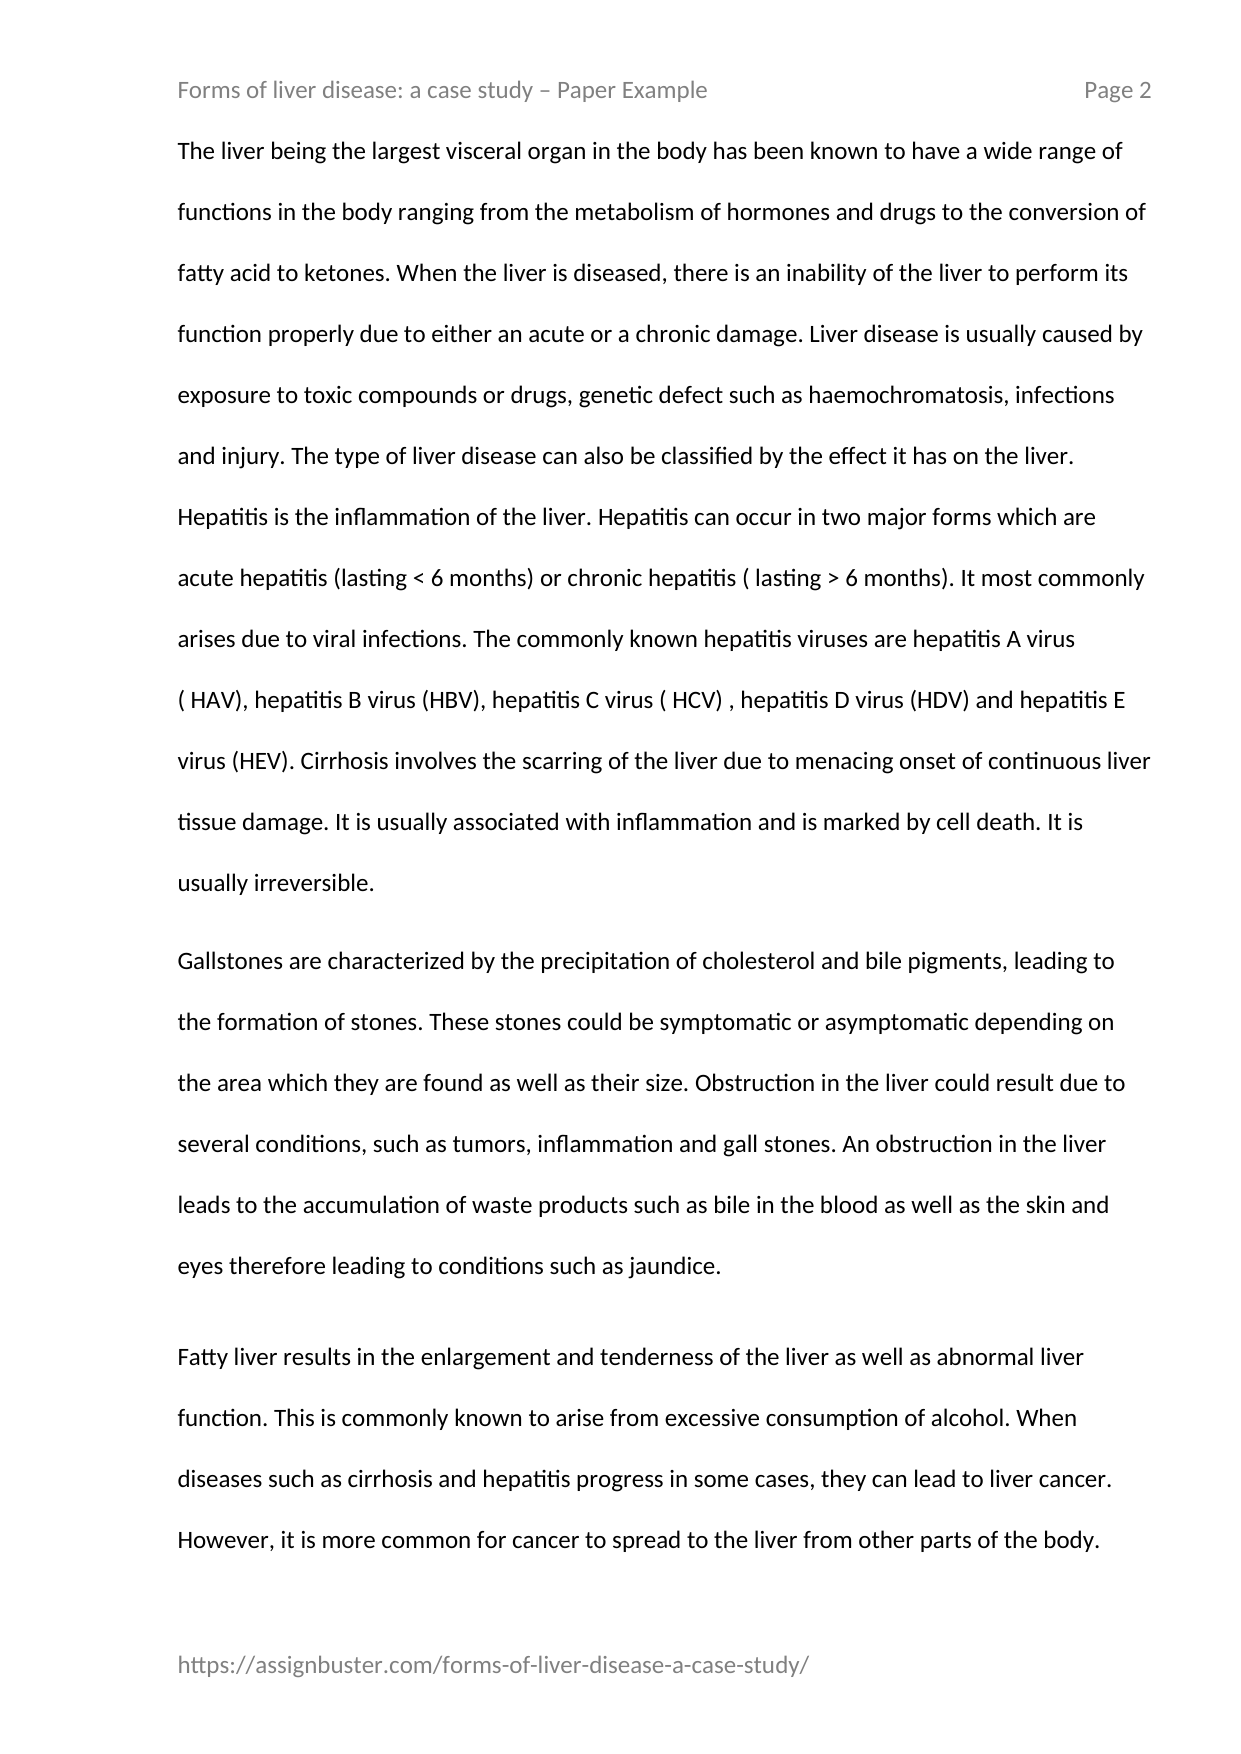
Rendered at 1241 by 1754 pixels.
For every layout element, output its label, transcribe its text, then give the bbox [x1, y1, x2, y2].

text Fatty liver results in the enlargement and tenderness of the liver as well as abnormal liver function. This is commonly known to arise from excessive consumption of alcohol. When diseases such as cirrhosis and hepatitis progress in some cases, they can lead to liver cancer. However, it is more common for cancer to spread to the liver from other parts of the body. [177, 1341, 1152, 1554]
text The liver being the largest visceral organ in the body has been known to have a wide range of functions in the body ranging from the metabolism of hormones and drugs to the conversion of fatty acid to ketones. When the liver is diseased, there is an inability of the liver to perform its function properly due to either an acute or a chronic damage. Liver disease is usually caused by exposure to toxic compounds or drugs, genetic defect such as haemochromatosis, infections and injury. The type of liver disease can also be classified by the effect it has on the liver. Hepatitis is the inflammation of the liver. Hepatitis can occur in two major forms which are acute hepatitis (lasting < 6 months) or chronic hepatitis ( lasting > 6 months). It most commonly arises due to viral infections. The commonly known hepatitis viruses are hepatitis A virus ( HAV), hepatitis B virus (HBV), hepatitis C virus ( HCV) , hepatitis D virus (HDV) and hepatitis E virus (HEV). Cirrhosis involves the scarring of the liver due to menacing onset of continuous liver tissue damage. It is usually associated with inflammation and is marked by cell death. It is usually irreversible. [177, 135, 1152, 898]
text Gallstones are characterized by the precipitation of cholesterol and bile pigments, leading to the formation of stones. These stones could be symptomatic or asymptomatic depending on the area which they are found as well as their size. Obstruction in the liver could result due to several conditions, such as tumors, inflammation and gall stones. An obstruction in the liver leads to the accumulation of waste products such as bile in the blood as well as the skin and eyes therefore leading to conditions such as jaundice. [177, 945, 1152, 1281]
